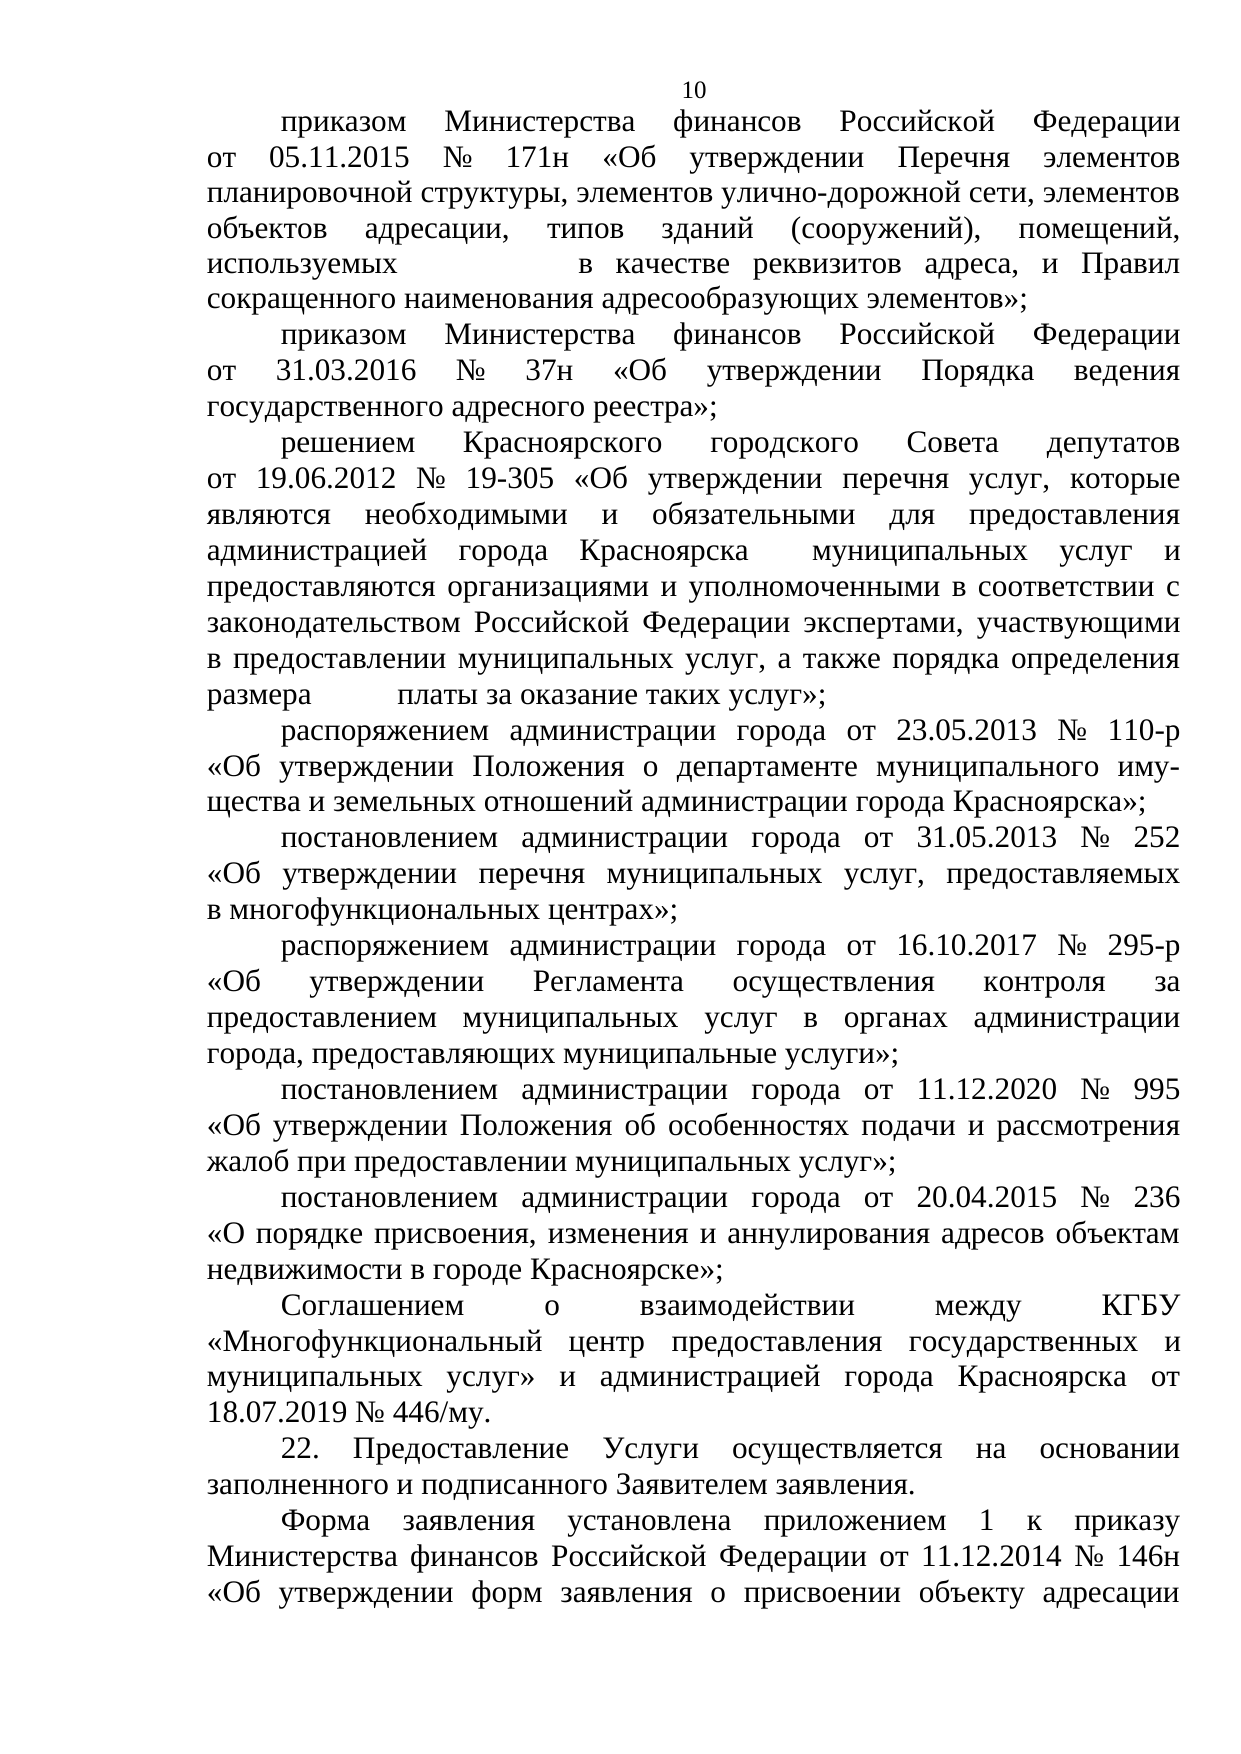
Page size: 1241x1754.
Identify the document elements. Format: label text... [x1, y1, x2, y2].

text приказом Министерства финансов Российской Федерации от 31.03.2016 № 37н «Об утверждении Порядка ведения государственного адресного реестра»; [207, 316, 1181, 423]
text постановлением администрации города от 31.05.2013 № 252 «Об утверждении перечня муниципальных услуг, предоставляемых в многофункциональных центрах»; [207, 819, 1181, 926]
text распоряжением администрации города от 16.10.2017 № 295-р «Об утверждении Регламента осуществления контроля за предоставлением муниципальных услуг в органах администрации города, предоставляющих муниципальные услуги»; [207, 926, 1181, 1070]
text Соглашением о взаимодействии между КГБУ «Многофункциональный центр предоставления государственных и муниципальных услуг» и администрацией города Красноярска от 18.07.2019 № 446/му. [207, 1286, 1181, 1429]
text распоряжением администрации города от 23.05.2013 № 110-р «Об утверждении Положения о департаменте муниципального иму-щества и земельных отношений администрации города Красноярска»; [207, 711, 1181, 819]
text постановлением администрации города от 11.12.2020 № 995 «Об утверждении Положения об особенностях подачи и рассмотрения жалоб при предоставлении муниципальных услуг»; [207, 1070, 1181, 1178]
text приказом Министерства финансов Российской Федерации от 05.11.2015 № 171н «Об утверждении Перечня элементов планировочной структуры, элементов улично-дорожной сети, элементов объектов адресации, типов зданий (сооружений), помещений, используемых в качестве реквизитов адреса, и Правил сокращенного наименования адресообразующих элементов»; [207, 104, 1181, 316]
text решением Красноярского городского Совета депутатов от 19.06.2012 № 19-305 «Об утверждении перечня услуг, которые являются необходимыми и обязательными для предоставления администрацией города Красноярска муниципальных услуг и предоставляются организациями и уполномоченными в соответствии с законодательством Российской Федерации экспертами, участвующими в предоставлении муниципальных услуг, а также порядка определения размера платы за оказание таких услуг»; [207, 423, 1181, 711]
text постановлением администрации города от 20.04.2015 № 236 «О порядке присвоения, изменения и аннулирования адресов объектам недвижимости в городе Красноярске»; [207, 1178, 1181, 1286]
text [207, 1501, 1181, 1609]
text 22. Предоставление Услуги осуществляется на основании заполненного и подписанного Заявителем заявления. [207, 1429, 1181, 1501]
